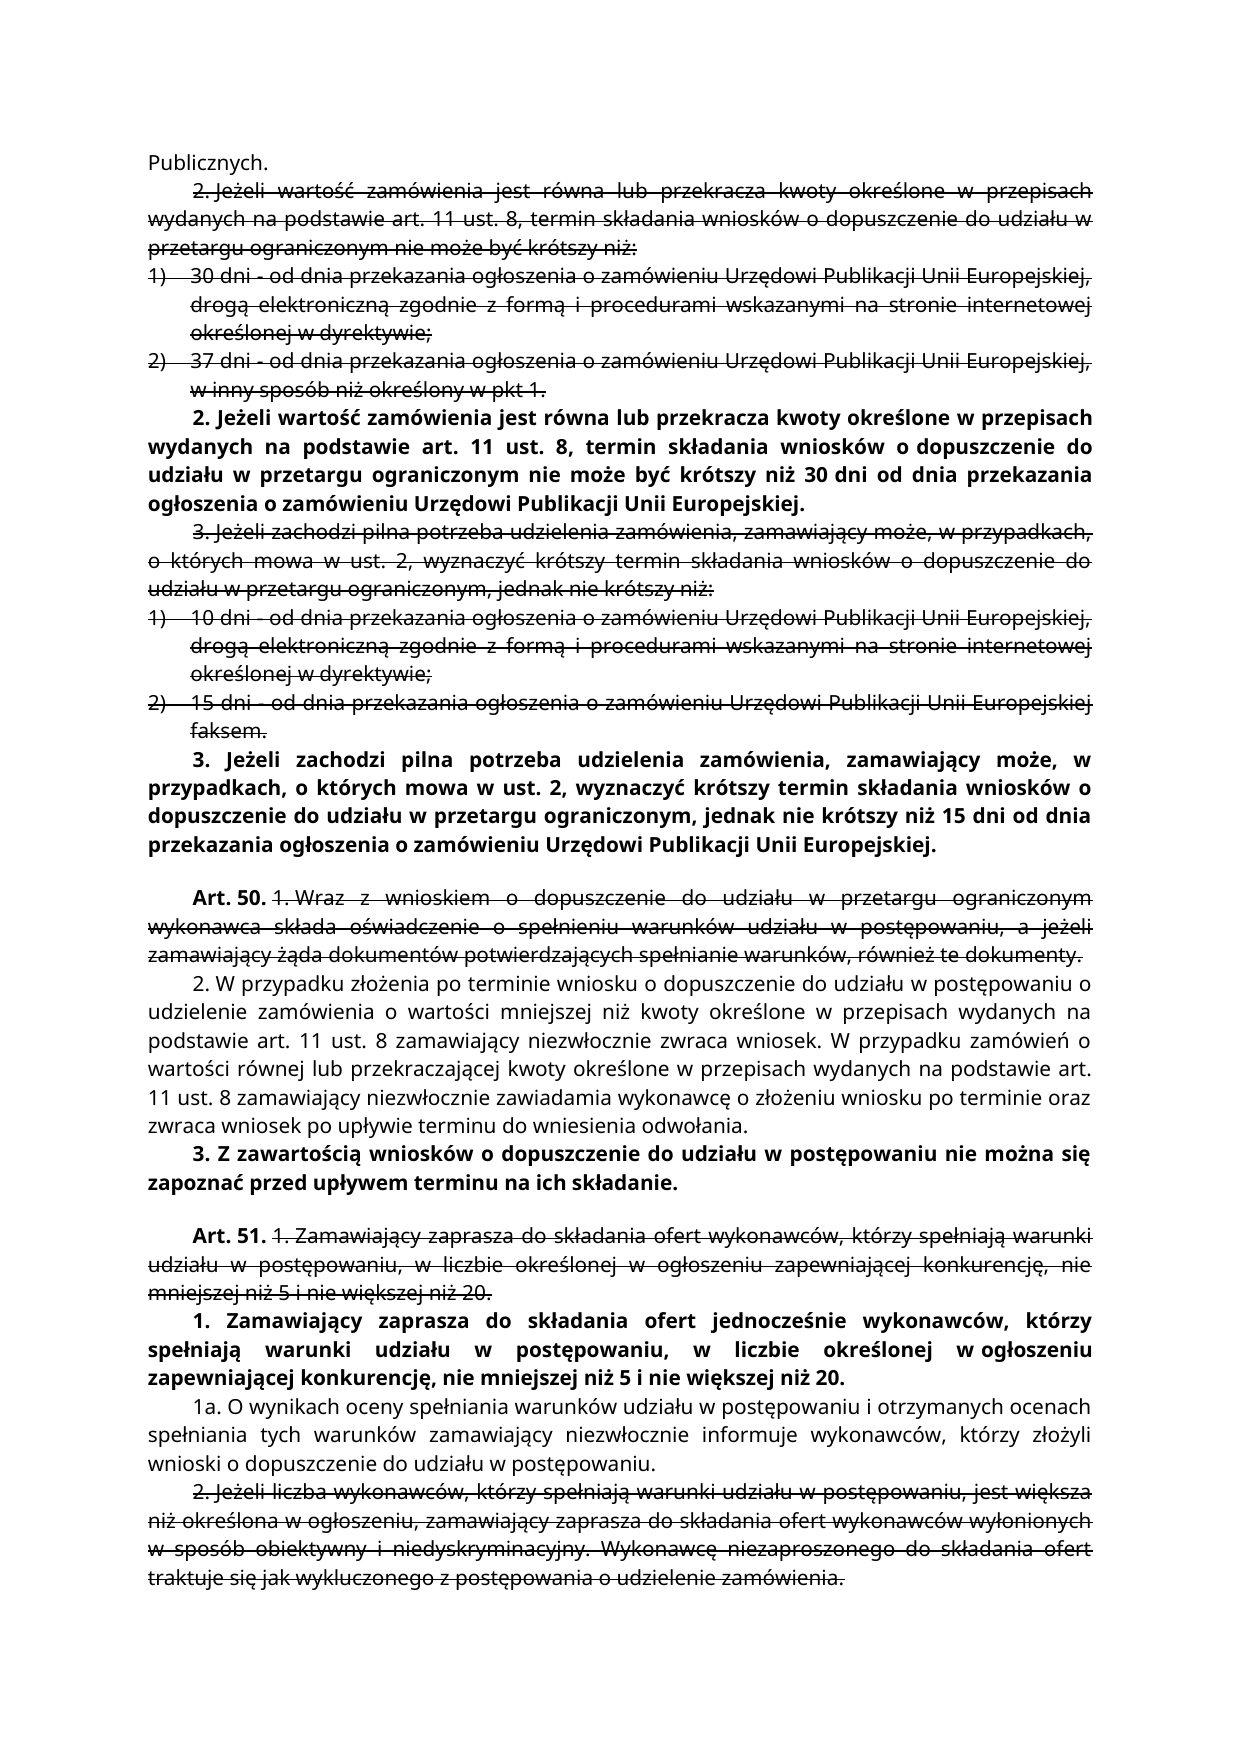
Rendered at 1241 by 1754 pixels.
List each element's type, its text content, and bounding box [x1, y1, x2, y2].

text 1) 30 dni - od dnia przekazania ogłoszenia o zamówieniu Urzędowi Publikacji Unii Europejskiej, drogą elektroniczną zgodnie z formą i procedurami wskazanymi na stronie internetowej określonej w dyrektywie; [148, 261, 1093, 347]
text 3. Jeżeli zachodzi pilna potrzeba udzielenia zamówienia, zamawiający może, w przypadkach, o których mowa w ust. 2, wyznaczyć krótszy termin składania wniosków o dopuszczenie do udziału w przetargu ograniczonym, jednak nie krótszy niż 15 dni od dnia przekazania ogłoszenia o zamówieniu Urzędowi Publikacji Unii Europejskiej. [148, 745, 1093, 858]
text Art. 50. 1. Wraz z wnioskiem o dopuszczenie do udziału w przetargu ograniczonym wykonawca składa oświadczenie o spełnieniu warunków udziału w postępowaniu, a jeżeli zamawiający żąda dokumentów potwierdzających spełnianie warunków, również te dokumenty. [148, 930, 1093, 969]
text 1a. O wynikach oceny spełniania warunków udziału w postępowaniu i otrzymanych ocenach spełniania tych warunków zamawiający niezwłocznie informuje wykonawców, którzy złożyli wnioski o dopuszczenie do udziału w postępowaniu. [148, 1392, 1093, 1477]
text Art. 51. 1. Zamawiający zaprasza do składania ofert wykonawców, którzy spełniają warunki udziału w postępowaniu, w liczbie określonej w ogłoszeniu zapewniającej konkurencję, nie mniejszej niż 5 i nie większej niż 20. [148, 1221, 1093, 1307]
text 2) 37 dni - od dnia przekazania ogłoszenia o zamówieniu Urzędowi Publikacji Unii Europejskiej, w inny sposób niż określony w pkt 1. [148, 347, 1093, 403]
text 1) 10 dni - od dnia przekazania ogłoszenia o zamówieniu Urzędowi Publikacji Unii Europejskiej, drogą elektroniczną zgodnie z formą i procedurami wskazanymi na stronie internetowej określonej w dyrektywie; [148, 603, 1093, 688]
text 2. Jeżeli wartość zamówienia jest równa lub przekracza kwoty określone w przepisach wydanych na podstawie art. 11 ust. 8, termin składania wniosków o dopuszczenie do udziału w przetargu ograniczonym nie może być krótszy niż: [148, 176, 1093, 221]
text 2. Jeżeli liczba wykonawców, którzy spełniają warunki udziału w postępowaniu, jest większa niż określona w ogłoszeniu, zamawiający zaprasza do składania ofert wykonawców wyłonionych w sposób obiektywny i niedyskryminacyjny. Wykonawcę niezaproszonego do składania ofert traktuje się jak wykluczonego z postępowania o udzielenie zamówienia. [148, 1523, 1093, 1550]
text Art. 50. 1. Wraz z wnioskiem o dopuszczenie do udziału w przetargu ograniczonym wykonawca składa oświadczenie o spełnieniu warunków udziału w postępowaniu, a jeżeli zamawiający żąda dokumentów potwierdzających spełnianie warunków, również te dokumenty. [148, 883, 1093, 928]
text 2. Jeżeli liczba wykonawców, którzy spełniają warunki udziału w postępowaniu, jest większa niż określona w ogłoszeniu, zamawiający zaprasza do składania ofert wykonawców wyłonionych w sposób obiektywny i niedyskryminacyjny. Wykonawcę niezaproszonego do składania ofert traktuje się jak wykluczonego z postępowania o udzielenie zamówienia. [148, 1552, 1093, 1591]
text 2. Jeżeli liczba wykonawców, którzy spełniają warunki udziału w postępowaniu, jest większa niż określona w ogłoszeniu, zamawiający zaprasza do składania ofert wykonawców wyłonionych w sposób obiektywny i niedyskryminacyjny. Wykonawcę niezaproszonego do składania ofert traktuje się jak wykluczonego z postępowania o udzielenie zamówienia. [148, 1477, 1093, 1522]
text 3. Jeżeli zachodzi pilna potrzeba udzielenia zamówienia, zamawiający może, w przypadkach, o których mowa w ust. 2, wyznaczyć krótszy termin składania wniosków o dopuszczenie do udziału w przetargu ograniczonym, jednak nie krótszy niż: [148, 517, 1093, 603]
text 2) 15 dni - od dnia przekazania ogłoszenia o zamówieniu Urzędowi Publikacji Unii Europejskiej faksem. [148, 706, 1093, 745]
text 2. Jeżeli wartość zamówienia jest równa lub przekracza kwoty określone w przepisach wydanych na podstawie art. 11 ust. 8, termin składania wniosków o dopuszczenie do udziału w przetargu ograniczonym nie może być krótszy niż 30 dni od dnia przekazania ogłoszenia o zamówieniu Urzędowi Publikacji Unii Europejskiej. [148, 403, 1093, 517]
text 2. Jeżeli wartość zamówienia jest równa lub przekracza kwoty określone w przepisach wydanych na podstawie art. 11 ust. 8, termin składania wniosków o dopuszczenie do udziału w przetargu ograniczonym nie może być krótszy niż: [148, 222, 1093, 261]
text 2. W przypadku złożenia po terminie wniosku o dopuszczenie do udziału w postępowaniu o udzielenie zamówienia o wartości mniejszej niż kwoty określone w przepisach wydanych na podstawie art. 11 ust. 8 zamawiający niezwłocznie zwraca wniosek. W przypadku zamówień o wartości równej lub przekraczającej kwoty określone w przepisach wydanych na podstawie art. 11 ust. 8 zamawiający niezwłocznie zawiadamia wykonawcę o złożeniu wniosku po terminie oraz zwraca wniosek po upływie terminu do wniesienia odwołania. [148, 969, 1093, 1139]
text 3. Z zawartością wniosków o dopuszczenie do udziału w postępowaniu nie można się zapoznać przed upływem terminu na ich składanie. [148, 1139, 1093, 1196]
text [148, 148, 1093, 176]
text 1. Zamawiający zaprasza do składania ofert jednocześnie wykonawców, którzy spełniają warunki udziału w postępowaniu, w liczbie określonej w ogłoszeniu zapewniającej konkurencję, nie mniejszej niż 5 i nie większej niż 20. [148, 1307, 1093, 1392]
text 2) 15 dni - od dnia przekazania ogłoszenia o zamówieniu Urzędowi Publikacji Unii Europejskiej faksem. [148, 688, 1093, 704]
